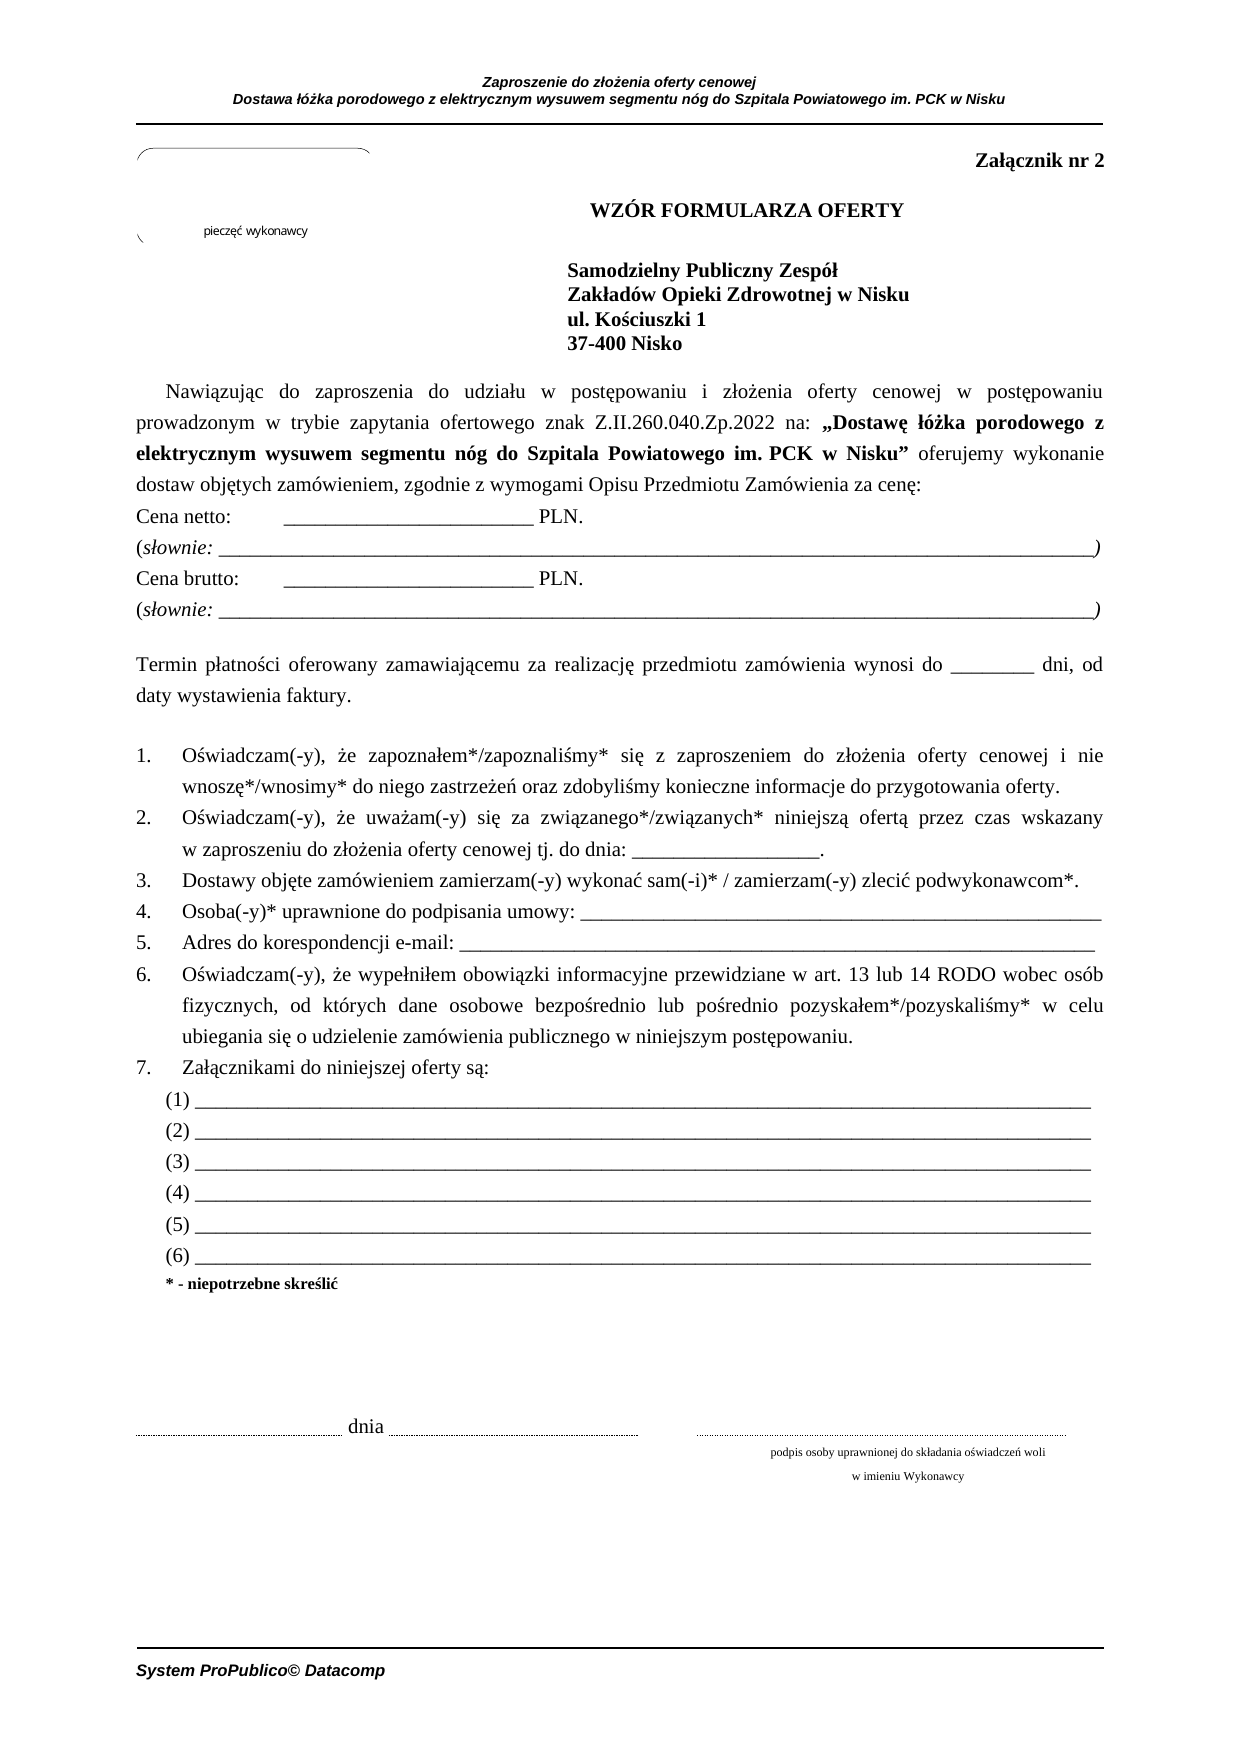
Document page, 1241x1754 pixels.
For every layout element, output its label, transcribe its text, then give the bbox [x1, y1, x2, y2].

list ______________________________________________________________________________________ [165, 1243, 1104, 1267]
list ______________________________________________________________________________________ [165, 1212, 1104, 1236]
list Oświadczam(-y), że zapoznałem*/zapoznaliśmy* się z zaproszeniem do złożenia oferty cenowej i nie wnoszę*/wnosimy* do niego zastrzeżeń oraz zdobyliśmy konieczne informacje do przygotowania oferty. [136, 743, 1104, 798]
text Zakładów Opieki Zdrowotnej w Nisku [136, 282, 1104, 306]
list Oświadczam(-y), że wypełniłem obowiązki informacyjne przewidziane w art. 13 lub 14 RODO wobec osób fizycznych, od których dane osobowe bezpośrednio lub pośrednio pozyskałem*/pozyskaliśmy* w celu ubiegania się o udzielenie zamówienia publicznego w niniejszym postępowaniu. [136, 962, 1104, 1048]
list ______________________________________________________________________________________ [165, 1087, 1104, 1111]
text (słownie: ____________________________________________________________________________________) [136, 535, 1104, 559]
text Cena brutto: ________________________ PLN. [136, 566, 1104, 590]
text Załącznik nr 2 [192, 148, 1104, 172]
text dnia [136, 1414, 1104, 1438]
list Dostawy objęte zamówieniem zamierzam(-y) wykonać sam(-i)* / zamierzam(-y) zlecić podwykonawcom*. [136, 868, 1104, 892]
text * - niepotrzebne skreślić [136, 1274, 1104, 1293]
text Termin płatności oferowany zamawiającemu za realizację przedmiotu zamówienia wynosi do ________ dni, od daty wystawienia faktury. [136, 652, 1104, 707]
list Załącznikami do niniejszej oferty są: [136, 1055, 1104, 1079]
text 37-400 Nisko [549, 331, 1104, 354]
list ______________________________________________________________________________________ [165, 1149, 1104, 1173]
list Adres do korespondencji e-mail: _____________________________________________________________ [136, 930, 1104, 954]
list Oświadczam(-y), że uważam(-y) się za związanego*/związanych* niniejszą ofertą przez czas wskazany w zaproszeniu do złożenia oferty cenowej tj. do dnia: __________________. [136, 805, 1104, 861]
text (słownie: ____________________________________________________________________________________) [136, 597, 1104, 621]
text Samodzielny Publiczny Zespół [379, 258, 1104, 282]
text ul. Kościuszki 1 [549, 306, 1104, 331]
list Osoba(-y)* uprawnione do podpisania umowy: __________________________________________________ [136, 899, 1104, 923]
text WZÓR FORMULARZA OFERTY [138, 198, 1104, 222]
text Nawiązując do zaproszenia do udziału w postępowaniu i złożenia oferty cenowej w postępowaniu prowadzonym w trybie zapytania ofertowego znak Z.II.260.040.Zp.2022 na: „Dostawę łóżka porodowego z elektrycznym wysuwem segmentu nóg do Szpitala Powiatowego im. PCK w Nisku” oferujemy wykonanie dostaw objętych zamówieniem, zgodnie z wymogami Opisu Przedmiotu Zamówienia za cenę: [136, 379, 1104, 496]
text w imieniu Wykonawcy [712, 1469, 1104, 1493]
text Cena netto: ________________________ PLN. [136, 504, 1104, 528]
list ______________________________________________________________________________________ [165, 1180, 1104, 1204]
text podpis osoby uprawnionej do składania oświadczeń woli [712, 1445, 1104, 1469]
list ______________________________________________________________________________________ [165, 1118, 1104, 1142]
